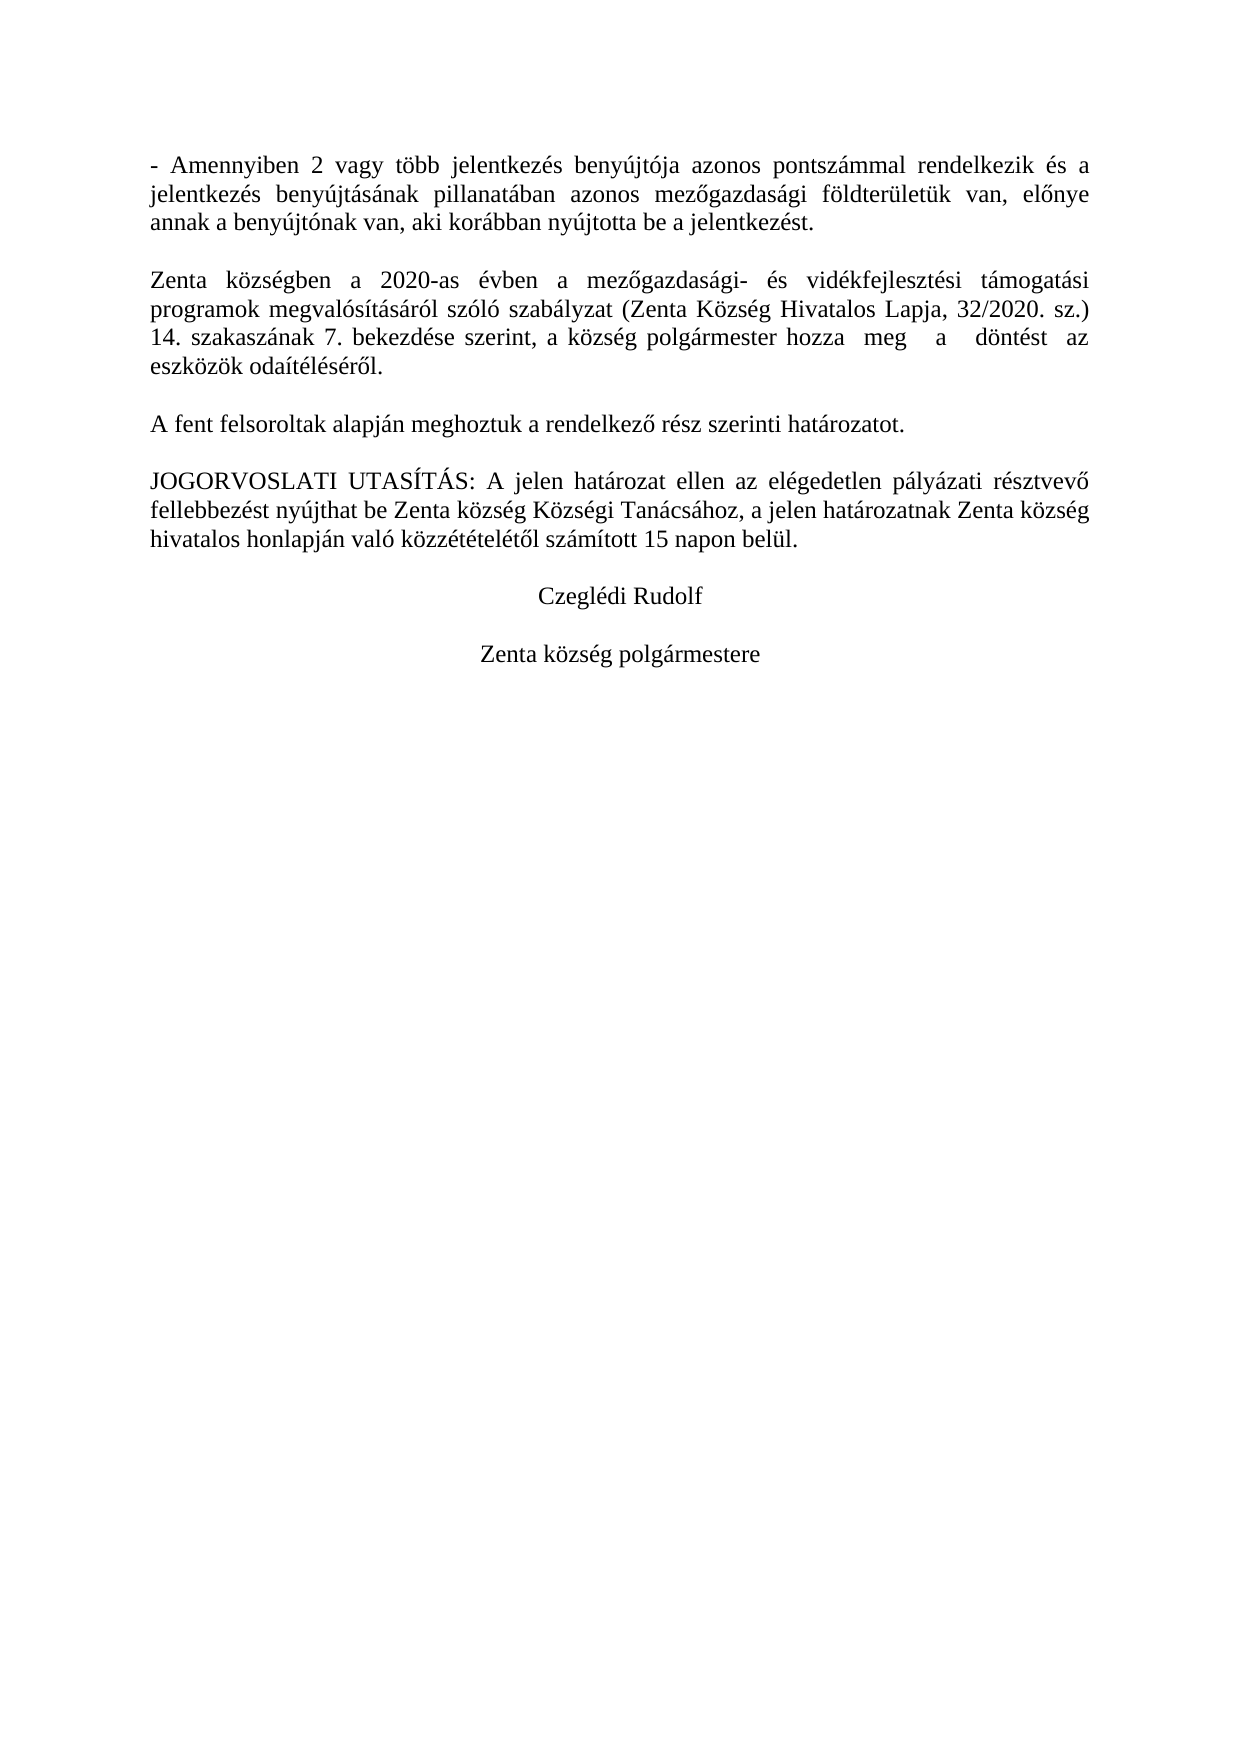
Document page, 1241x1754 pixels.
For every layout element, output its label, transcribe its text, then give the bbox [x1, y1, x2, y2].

text - Amennyiben 2 vagy több jelentkezés benyújtója azonos pontszámmal rendelkezik és a jelentkezés benyújtásának pillanatában azonos mezőgazdasági földterületük van, előnye annak a benyújtónak van, aki korábban nyújtotta be a jelentkezést. [150, 150, 1090, 236]
text Czeglédi Rudolf [150, 581, 1090, 610]
text JOGORVOSLATI UTASÍTÁS: A jelen határozat ellen az elégedetlen pályázati résztvevő fellebbezést nyújthat be Zenta község Községi Tanácsához, a jelen határozatnak Zenta község hivatalos honlapján való közzétételétől számított 15 napon belül. [150, 466, 1090, 552]
text A fent felsoroltak alapján meghoztuk a rendelkező rész szerinti határozatot. [150, 409, 1090, 437]
text Zenta község polgármestere [150, 639, 1090, 667]
text Zenta községben a 2020-as évben a mezőgazdasági- és vidékfejlesztési támogatási programok megvalósításáról szóló szabályzat (Zenta Község Hivatalos Lapja, 32/2020. sz.) 14. szakaszának 7. bekezdése szerint, a község polgármester hozza meg a döntést az eszközök odaítéléséről. [150, 265, 1090, 380]
